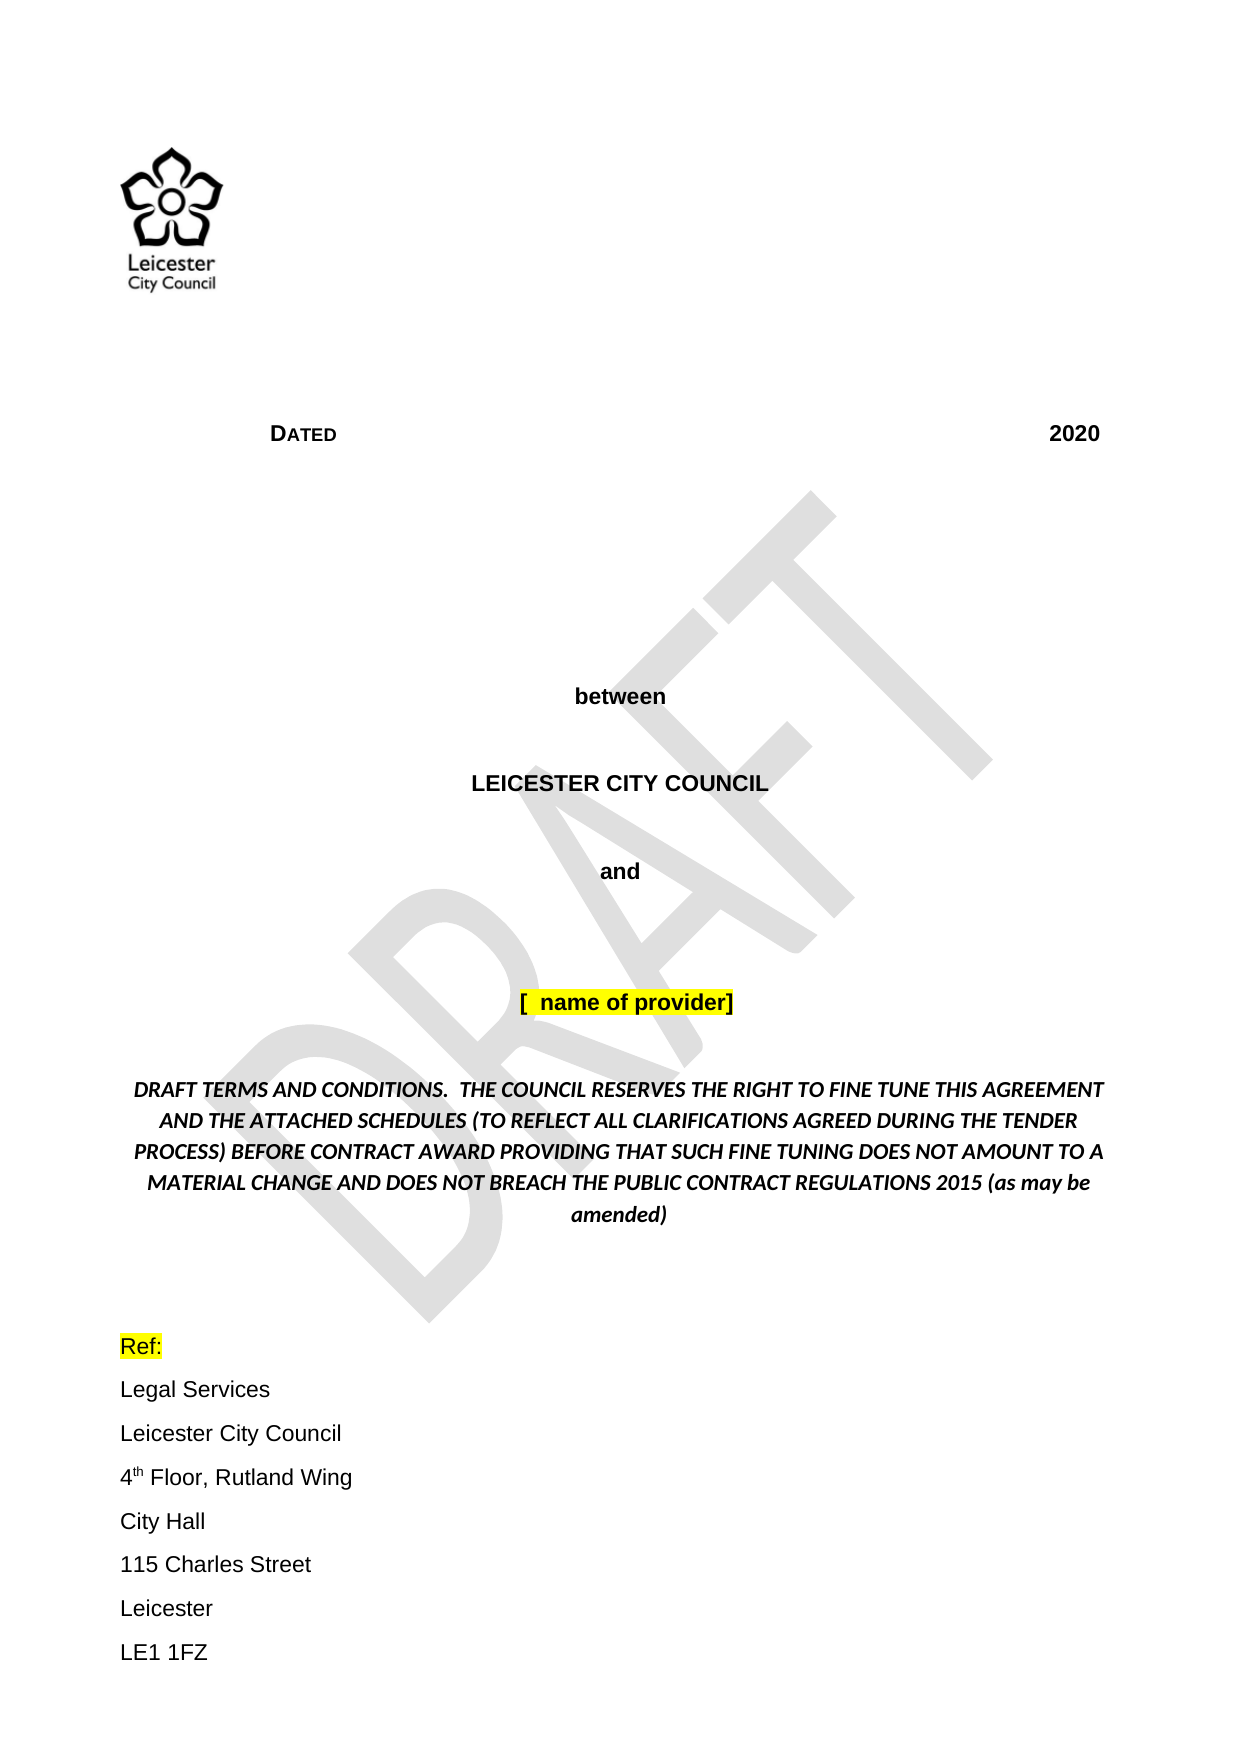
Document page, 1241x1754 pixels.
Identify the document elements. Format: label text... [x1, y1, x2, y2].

text Leicester City Council [120, 1415, 1120, 1446]
text 115 Charles Street [120, 1546, 1120, 1578]
text and [120, 853, 1120, 884]
title LEICESTER CITY COUNCIL [120, 765, 1120, 796]
text [ name of provider] [120, 984, 1120, 1015]
text Leicester [120, 1590, 1120, 1621]
text Ref: [120, 1328, 1120, 1359]
title Dated 2020 [195, 415, 1120, 446]
text between [120, 678, 1120, 709]
text DRAFT TERMS AND CONDITIONS. THE COUNCIL RESERVES THE RIGHT TO FINE TUNE THIS AGREEMENT AND THE ATTACHED SCHEDULES (TO REFLECT ALL CLARIFICATIONS AGREED DURING THE TENDER PROCESS) BEFORE CONTRACT AWARD PROVIDING THAT SUCH FINE TUNING DOES NOT AMOUNT TO A MATERIAL CHANGE AND DOES NOT BREACH THE PUBLIC CONTRACT REGULATIONS 2015 (as may be amended) [120, 1071, 1120, 1228]
text 4th Floor, Rutland Wing [120, 1459, 1120, 1490]
text Legal Services [120, 1371, 1120, 1403]
text City Hall [120, 1503, 1120, 1534]
text LE1 1FZ [120, 1634, 1120, 1665]
